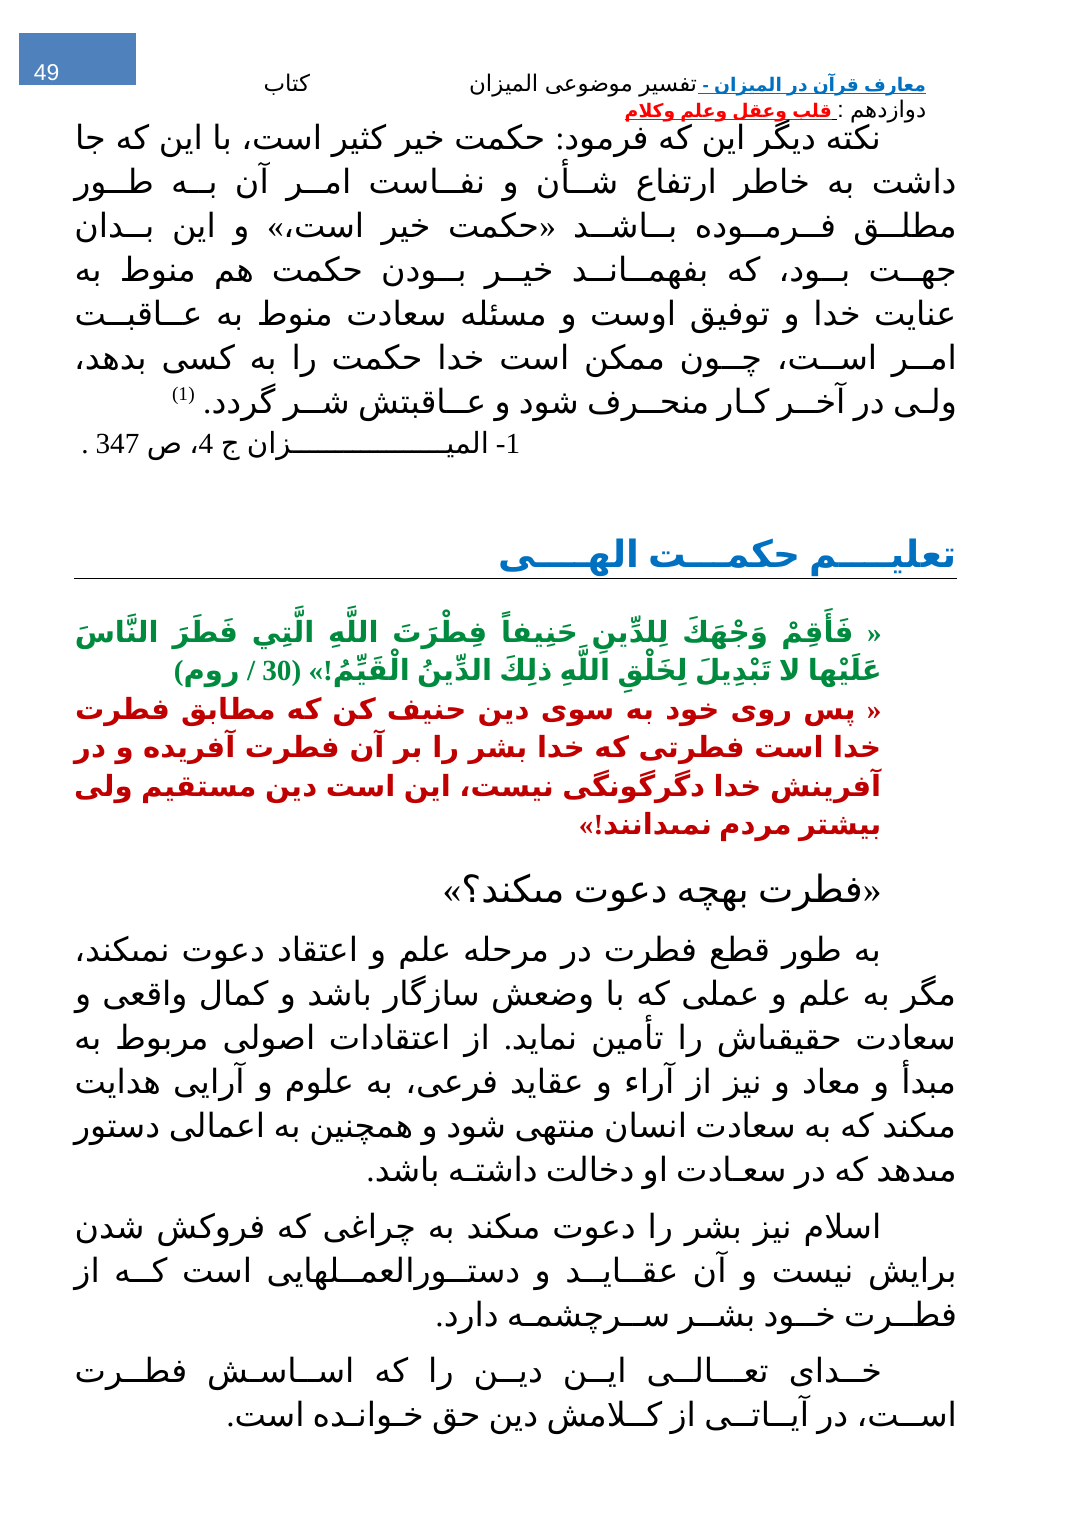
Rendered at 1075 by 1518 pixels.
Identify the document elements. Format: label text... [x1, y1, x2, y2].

text خــداى تعـــالــى ايــن ديــن را كه اســاسـش فطــرت اســت، در آيــاتــى از كــلامش دين حق خـوانـده است. [74, 1352, 957, 1434]
subtitle تعليــــم حكمـــت الهــــى [74, 533, 957, 578]
text نكته ديگر اين كه فرمود: حكمت خير كثير است، با اين كه جا داشت به خاطر ارتفاع شــأن و نفــاست امــر آن بــه طــور مطلــق فــرمــوده بــاشــد «حكمت خير است،» و اين بــدان جهــت بــود، كه بفهمــانــد خيــر بــودن حكمت هم منوط به عنايت خدا و توفيق اوست و مسئله سعادت منوط به عــاقبــت امــر اســت، چــون ممكن است خدا حكمت را به كسى بدهد، ولـى در آخــر كـار منحــرف شود و عــاقبتش شــر گردد. (1) [74, 118, 957, 421]
text «فطرت به‏چه دعوت مى‏كند؟» [74, 868, 957, 911]
text 1- الميــــــــــــــــــزان ج 4، ص 347 . [74, 427, 957, 460]
text « پس روى خود به سوى دين حنيف كن كه مطابق فطرت خدا است فطرتى كه خدا بشر را بر آن فطرت آفريده و در آفرينش خدا دگرگونگى نيست، اين است دين مستقيم ولى بيشتر مردم نمى‏دانند!» [74, 692, 882, 841]
text « فَأَقِمْ وَجْهَكَ لِلدِّينِ حَنِيفاً فِطْرَتَ اللَّهِ الَّتِي فَطَرَ النَّاسَ عَلَيْها لا تَبْدِيلَ لِخَلْقِ اللَّهِ ذلِكَ الدِّينُ الْقَيِّمُ!» (30 / روم) [74, 615, 882, 687]
text به طور قطع فطرت در مرحله علم و اعتقاد دعوت نمى‏كند، مگر به علم و عملى كه با وضعش سازگار باشد و كمال واقعى و سعادت حقيقى‏اش را تأمين نمايد. از اعتقادات اصولى مربوط به مبدأ و معاد و نيز از آراء و عقايد فرعى، به علوم و آرايى هدايت مى‏كند كه به سعادت انسان منتهى شود و هم‏چنين به اعمالى دستور مى‏دهد كه در سعـادت او دخالت داشتـه باشد. [74, 930, 957, 1189]
text اسلام نيز بشر را دعوت مى‏كند به چراغى كه فروكش شدن برايش نيست و آن عقــايــد و دستــورالعمــل‏هايى است كــه از فطــرت خــود بشــر ســرچشمـه دارد. [74, 1207, 957, 1333]
